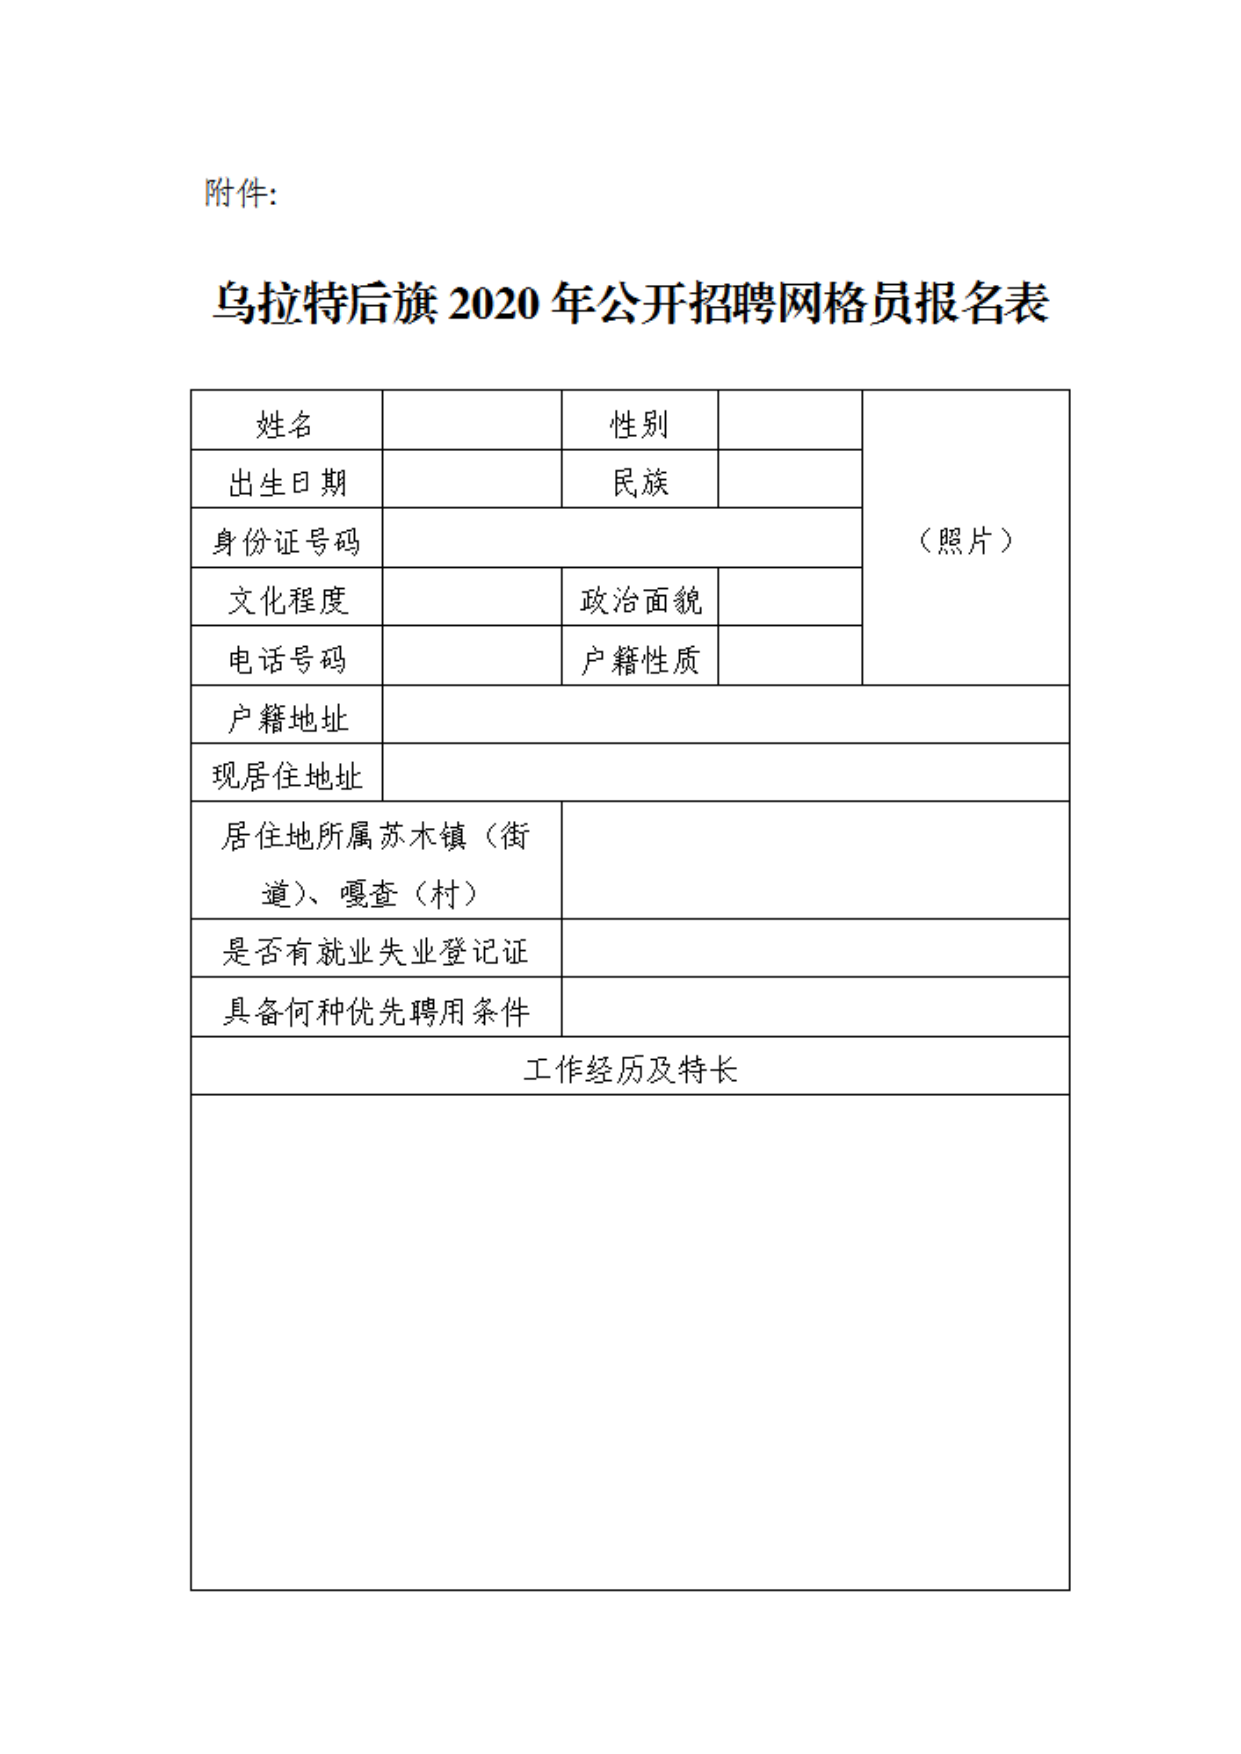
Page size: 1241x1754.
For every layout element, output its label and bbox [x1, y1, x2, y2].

picture [187, 162, 1078, 1592]
